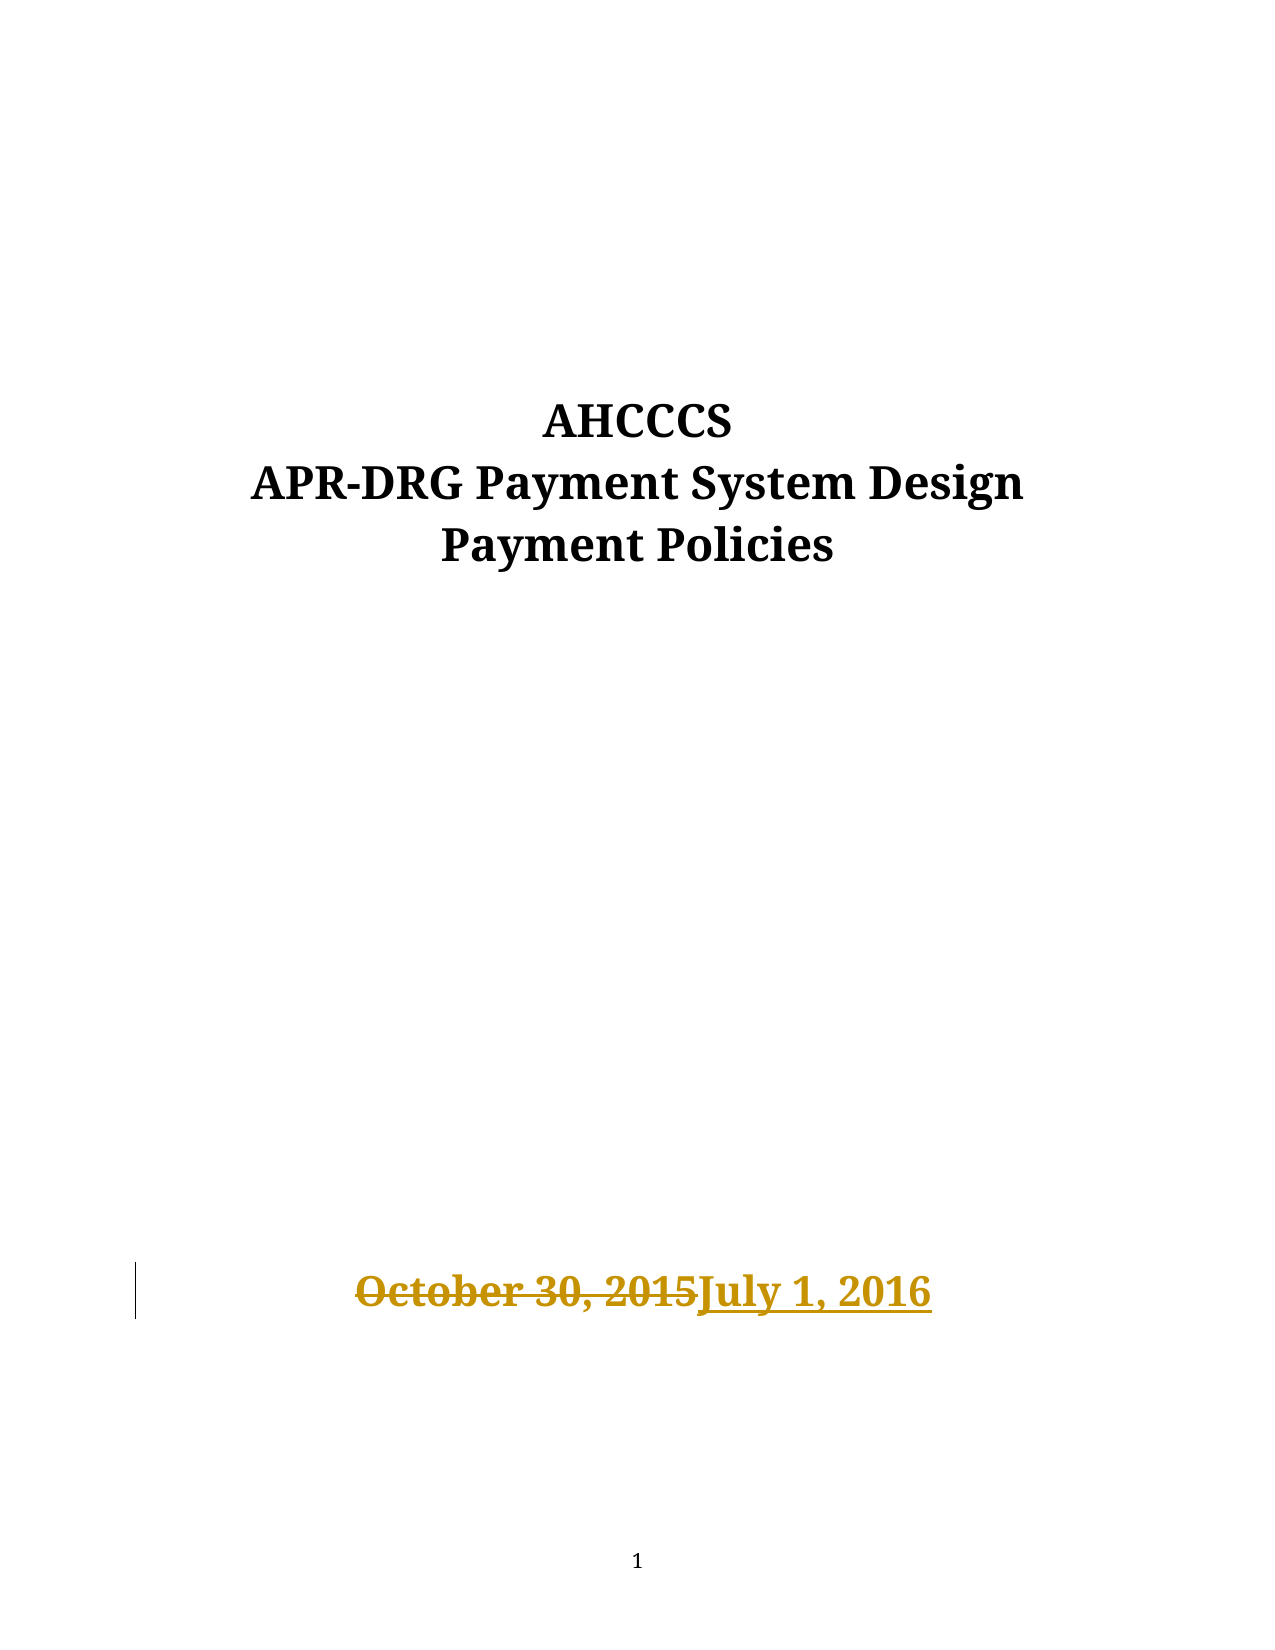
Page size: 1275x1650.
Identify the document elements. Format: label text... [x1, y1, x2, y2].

text AHCCCS [150, 388, 1125, 451]
text Payment Policies [150, 513, 1125, 575]
text APR-DRG Payment System Design [150, 451, 1125, 513]
